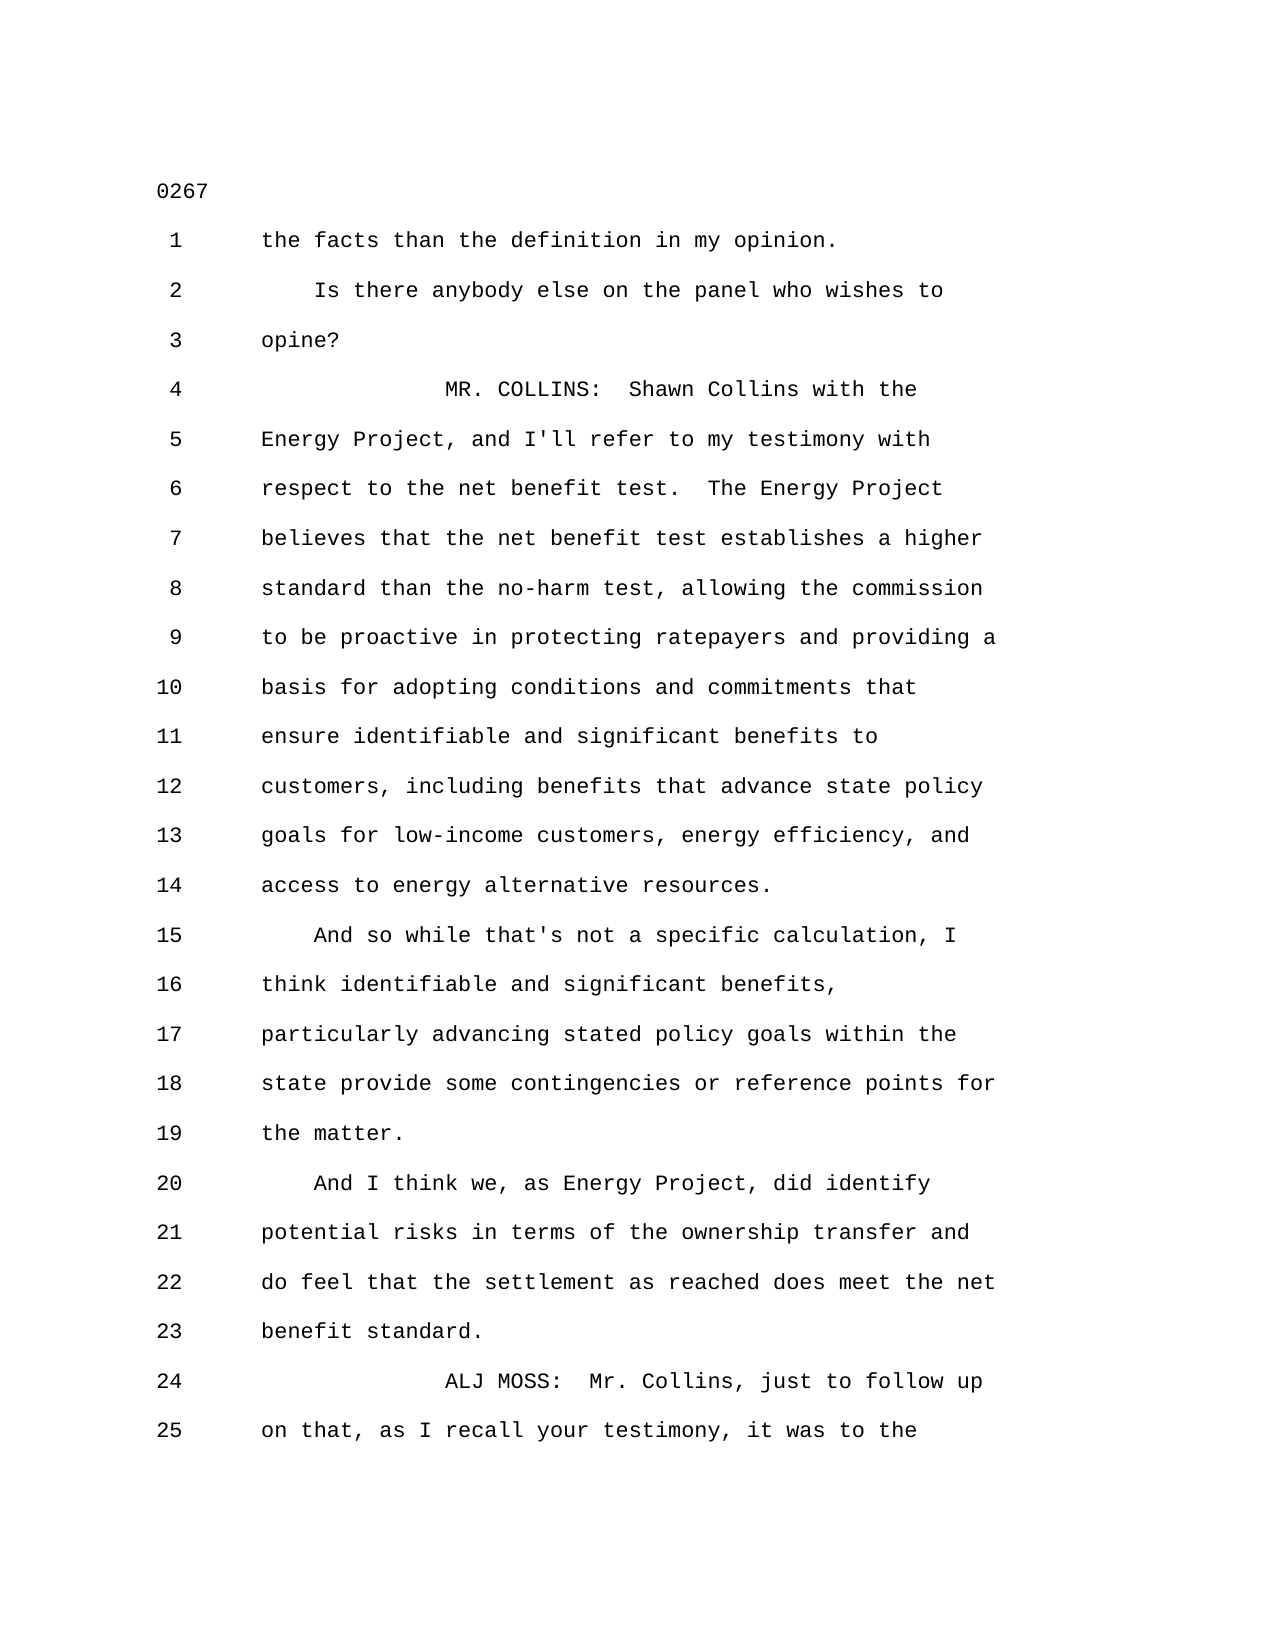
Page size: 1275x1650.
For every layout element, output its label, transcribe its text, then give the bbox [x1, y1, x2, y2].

text 3 opine? [156, 329, 1119, 353]
text 4 MR. COLLINS: Shawn Collins with the [156, 378, 1119, 403]
text 22 do feel that the settlement as reached does meet the net [156, 1271, 1119, 1296]
text 7 believes that the net benefit test establishes a higher [156, 527, 1119, 552]
text 17 particularly advancing stated policy goals within the [156, 1023, 1119, 1048]
text 6 respect to the net benefit test. The Energy Project [156, 477, 1119, 502]
text 8 standard than the no-harm test, allowing the commission [156, 577, 1119, 601]
text 23 benefit standard. [156, 1320, 1119, 1345]
text 12 customers, including benefits that advance state policy [156, 775, 1119, 800]
text 1 the facts than the definition in my opinion. [156, 229, 1119, 254]
text 9 to be proactive in protecting ratepayers and providing a [156, 626, 1119, 651]
text 14 access to energy alternative resources. [156, 874, 1119, 899]
text 15 And so while that's not a specific calculation, I [156, 924, 1119, 948]
text 24 ALJ MOSS: Mr. Collins, just to follow up [156, 1370, 1119, 1395]
text 10 basis for adopting conditions and commitments that [156, 676, 1119, 701]
text 13 goals for low-income customers, energy efficiency, and [156, 824, 1119, 849]
text 21 potential risks in terms of the ownership transfer and [156, 1221, 1119, 1246]
text 11 ensure identifiable and significant benefits to [156, 725, 1119, 750]
text 18 state provide some contingencies or reference points for [156, 1072, 1119, 1097]
text 2 Is there anybody else on the panel who wishes to [156, 279, 1119, 304]
text 16 think identifiable and significant benefits, [156, 973, 1119, 998]
text 19 the matter. [156, 1122, 1119, 1147]
text 20 And I think we, as Energy Project, did identify [156, 1172, 1119, 1196]
text 25 on that, as I recall your testimony, it was to the [156, 1419, 1119, 1444]
text 0267 [156, 180, 1119, 205]
text 5 Energy Project, and I'll refer to my testimony with [156, 428, 1119, 453]
